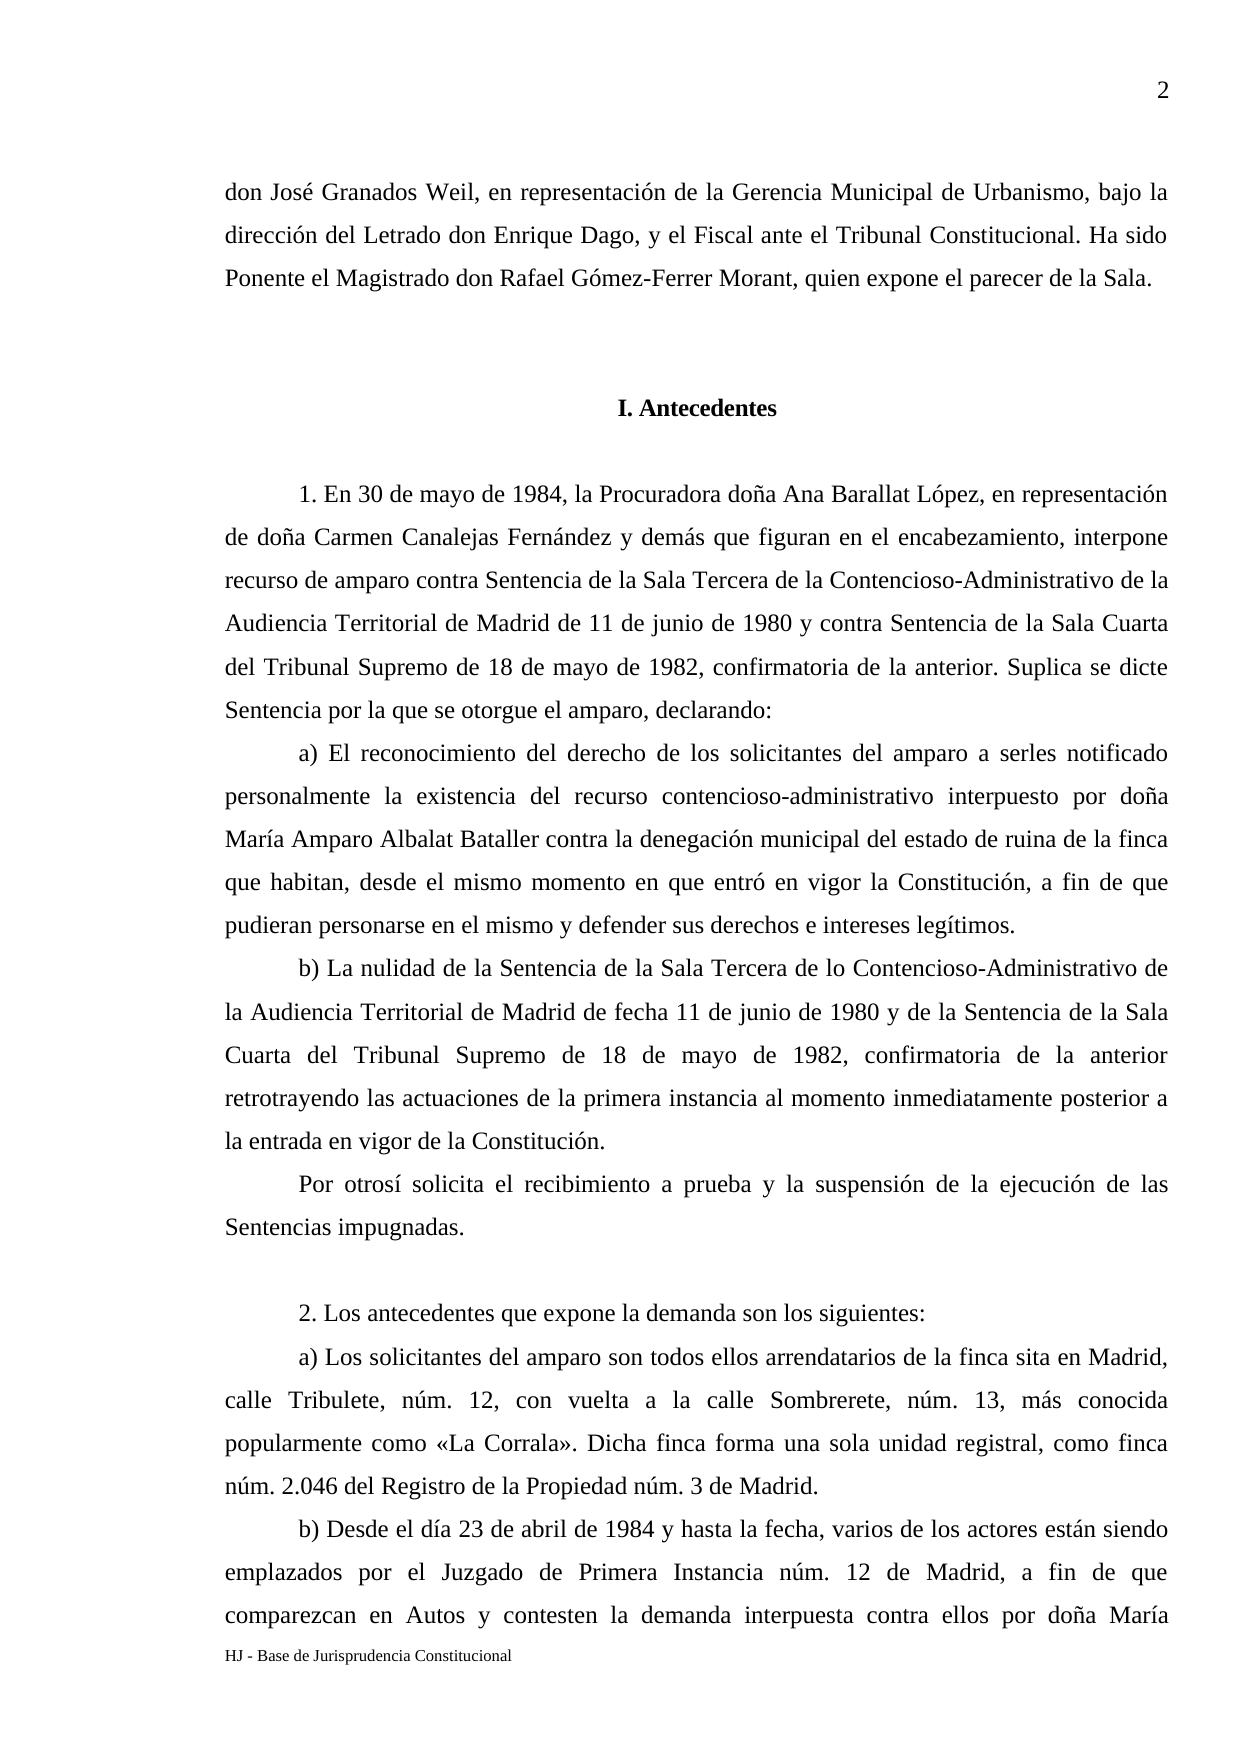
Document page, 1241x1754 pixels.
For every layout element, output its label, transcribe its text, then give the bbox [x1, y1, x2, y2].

text a) Los solicitantes del amparo son todos ellos arrendatarios de la finca sita en Madrid, calle Tribulete, núm. 12, con vuelta a la calle Sombrerete, núm. 13, más conocida popularmente como «La Corrala». Dicha finca forma una sola unidad registral, como finca núm. 2.046 del Registro de la Propiedad núm. 3 de Madrid. [224, 1342, 1169, 1500]
text 2. Los antecedentes que expone la demanda son los siguientes: [224, 1298, 1169, 1327]
text 1. En 30 de mayo de 1984, la Procuradora doña Ana Barallat López, en representación de doña Carmen Canalejas Fernández y demás que figuran en el encabezamiento, interpone recurso de amparo contra Sentencia de la Sala Tercera de la Contencioso-Administrativo de la Audiencia Territorial de Madrid de 11 de junio de 1980 y contra Sentencia de la Sala Cuarta del Tribunal Supremo de 18 de mayo de 1982, confirmatoria de la anterior. Suplica se dicte Sentencia por la que se otorgue el amparo, declarando: [224, 479, 1169, 723]
text Por otrosí solicita el recibimiento a prueba y la suspensión de la ejecución de las Sentencias impugnadas. [224, 1169, 1169, 1241]
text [224, 1514, 1169, 1629]
text a) El reconocimiento del derecho de los solicitantes del amparo a serles notificado personalmente la existencia del recurso contencioso-administrativo interpuesto por doña María Amparo Albalat Bataller contra la denegación municipal del estado de ruina de la finca que habitan, desde el mismo momento en que entró en vigor la Constitución, a fin de que pudieran personarse en el mismo y defender sus derechos e intereses legítimos. [224, 738, 1169, 939]
text b) La nulidad de la Sentencia de la Sala Tercera de lo Contencioso-Administrativo de la Audiencia Territorial de Madrid de fecha 11 de junio de 1980 y de la Sentencia de la Sala Cuarta del Tribunal Supremo de 18 de mayo de 1982, confirmatoria de la anterior retrotrayendo las actuaciones de la primera instancia al momento inmediatamente posterior a la entrada en vigor de la Constitución. [224, 953, 1169, 1155]
text I. Antecedentes [224, 393, 1169, 422]
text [224, 177, 1169, 292]
